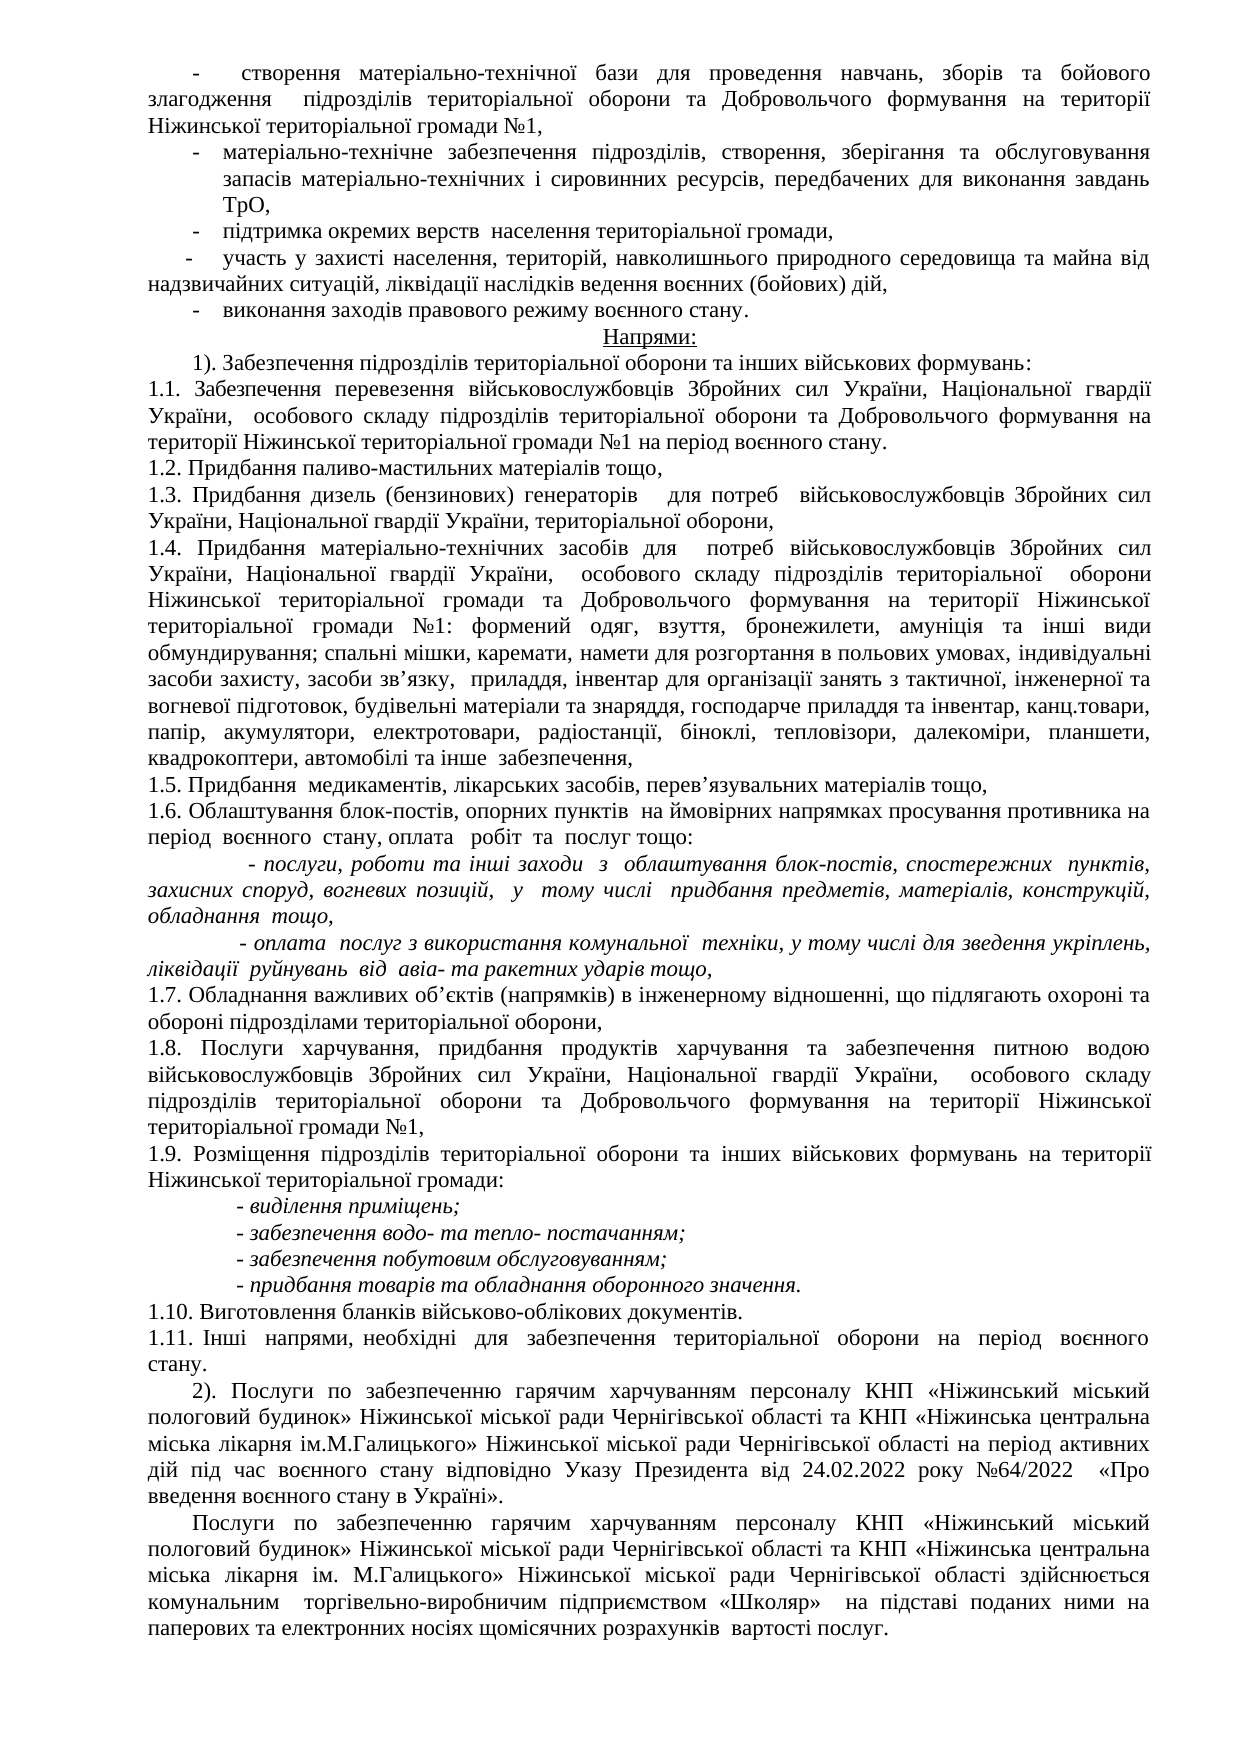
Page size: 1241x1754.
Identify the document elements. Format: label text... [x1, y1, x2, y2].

list матеріально-технічне забезпечення підрозділів, створення, зберігання та обслуговування запасів матеріально-технічних і сировинних ресурсів, передбачених для виконання завдань ТрО, [192, 138, 1152, 217]
text 2). Послуги по забезпеченню гарячим харчуванням персоналу КНП «Ніжинський міський пологовий будинок» Ніжинської міської ради Чернігівської області та КНП «Ніжинська центральна міська лікарня ім.М.Галицького» Ніжинської міської ради Чернігівської області на період активних дій під час воєнного стану відповідно Указу Президента від 24.02.2022 року №64/2022 «Про введення воєнного стану в Україні». [148, 1377, 1152, 1509]
text Напрями: [148, 323, 1152, 349]
text - забезпечення водо- та тепло- постачанням; [148, 1219, 1152, 1245]
text 1). Забезпечення підрозділів територіальної оборони та інших військових формувань: [148, 349, 1152, 375]
list підтримка окремих верств населення територіальної громади, [192, 217, 1152, 244]
text - виділення приміщень; [148, 1192, 1152, 1219]
list участь у захисті населення, територій, навколишнього природного середовища та майна від надзвичайних ситуацій, ліквідації наслідків ведення воєнних (бойових) дій, [148, 244, 1152, 296]
text Послуги по забезпеченню гарячим харчуванням персоналу КНП «Ніжинський міський пологовий будинок» Ніжинської міської ради Чернігівської області та КНП «Ніжинська центральна міська лікарня ім. М.Галицького» Ніжинської міської ради Чернігівської області здійснюється комунальним торгівельно-виробничим підприємством «Школяр» на підставі поданих ними на паперових та електронних носіях щомісячних розрахунків вартості послуг. [148, 1509, 1152, 1640]
text - послуги, роботи та інші заходи з облаштування блок-постів, спостережних пунктів, захисних споруд, вогневих позицій, у тому числі придбання предметів, матеріалів, конструкцій, обладнання тощо, [148, 850, 1152, 929]
text 1.5. Придбання медикаментів, лікарських засобів, перев’язувальних матеріалів тощо, [148, 771, 1152, 797]
text 1.6. Облаштування блок-постів, опорних пунктів на ймовірних напрямках просування противника на період воєнного стану, оплата робіт та послуг тощо: [148, 797, 1152, 850]
list створення матеріально-технічної бази для проведення навчань, зборів та бойового злагодження підрозділів територіальної оборони та Добровольчого формування на території Ніжинської територіальної громади №1, [148, 59, 1152, 138]
text 1.9. Розміщення підрозділів територіальної оборони та інших військових формувань на території Ніжинської територіальної громади: [148, 1140, 1152, 1192]
text 1.1. Забезпечення перевезення військовослужбовців Збройних сил України, Національної гвардії України, особового складу підрозділів територіальної оборони та Добровольчого формування на території Ніжинської територіальної громади №1 на період воєнного стану. [148, 375, 1152, 454]
text - оплата послуг з використання комунальної техніки, у тому числі для зведення укріплень, ліквідації руйнувань від авіа- та ракетних ударів тощо, [148, 929, 1152, 982]
text 1.10. Виготовлення бланків військово-облікових документів. [148, 1298, 1152, 1324]
text - придбання товарів та обладнання оборонного значення. [148, 1271, 1152, 1298]
text 1.3. Придбання дизель (бензинових) генераторів для потреб військовослужбовців Збройних сил України, Національної гвардії України, територіальної оборони, [148, 481, 1152, 533]
text 1.8. Послуги харчування, придбання продуктів харчування та забезпечення питною водою військовослужбовців Збройних сил України, Національної гвардії України, особового складу підрозділів територіальної оборони та Добровольчого формування на території Ніжинської територіальної громади №1, [148, 1034, 1152, 1140]
text 1.7. Обладнання важливих об’єктів (напрямків) в інженерному відношенні, що підлягають охороні та обороні підрозділами територіальної оборони, [148, 982, 1152, 1034]
text 1.11. Інші напрями, необхідні для забезпечення територіальної оборони на період воєнного стану. [148, 1324, 1152, 1377]
text 1.4. Придбання матеріально-технічних засобів для потреб військовослужбовців Збройних сил України, Національної гвардії України, особового складу підрозділів територіальної оборони Ніжинської територіальної громади та Добровольчого формування на території Ніжинської територіальної громади №1: формений одяг, взуття, бронежилети, амуніція та інші види обмундирування; спальні мішки, каремати, намети для розгортання в польових умовах, індивідуальні засоби захисту, засоби зв’язку, приладдя, інвентар для організації занять з тактичної, інженерної та вогневої підготовок, будівельні матеріали та знаряддя, господарче приладдя та інвентар, канц.товари, папір, акумулятори, електротовари, радіостанції, біноклі, тепловізори, далекоміри, планшети, квадрокоптери, автомобілі та інше забезпечення, [148, 533, 1152, 771]
text 1.2. Придбання паливо-мастильних матеріалів тощо, [148, 454, 1152, 481]
list виконання заходів правового режиму воєнного стану. [192, 296, 1152, 323]
text - забезпечення побутовим обслуговуванням; [148, 1245, 1152, 1271]
